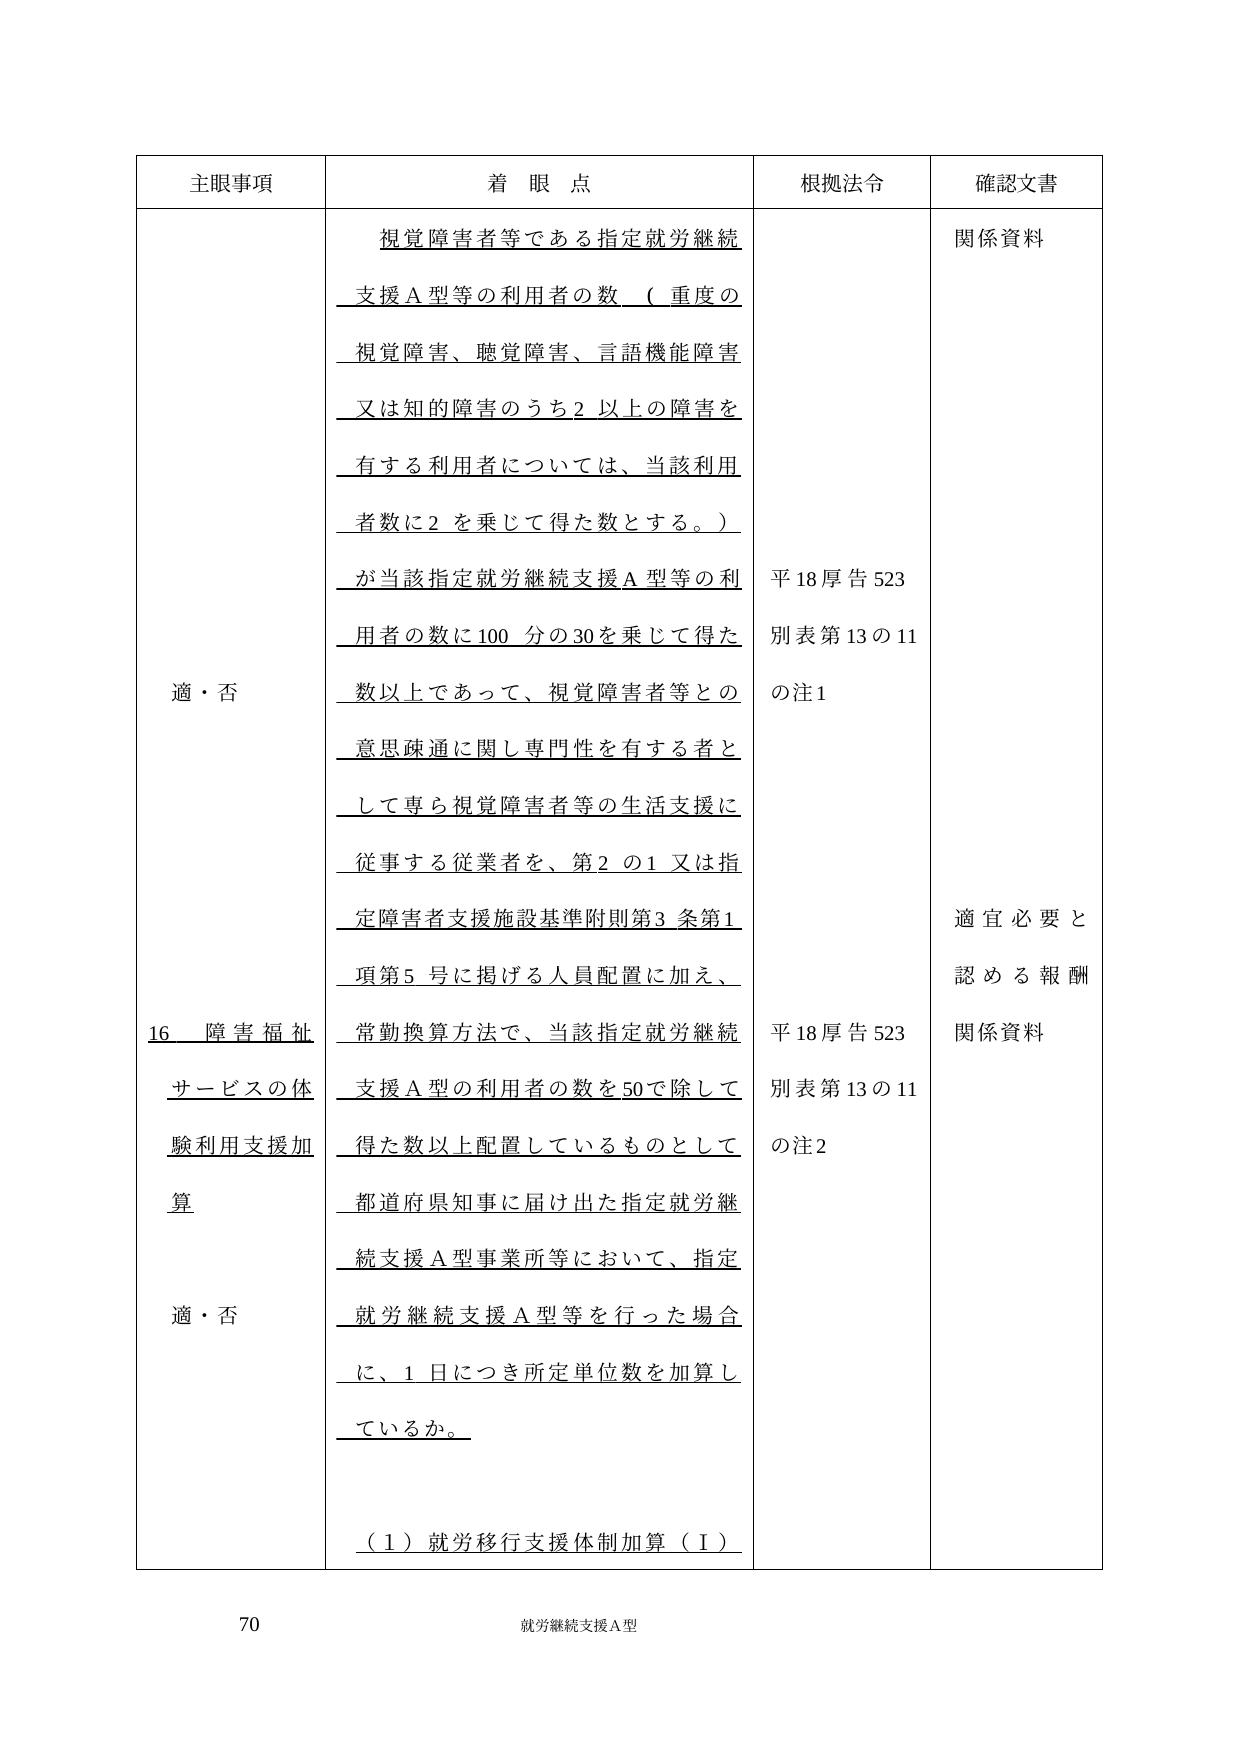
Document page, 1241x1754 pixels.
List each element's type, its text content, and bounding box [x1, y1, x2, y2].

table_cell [931, 209, 1102, 1569]
table_header 根拠法令 [754, 156, 930, 208]
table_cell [754, 209, 930, 1569]
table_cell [326, 209, 753, 1569]
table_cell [137, 209, 325, 1569]
table_header 確認文書 [931, 156, 1102, 208]
table_header 着 眼 点 [326, 156, 753, 208]
table_header 主眼事項 [137, 156, 325, 208]
